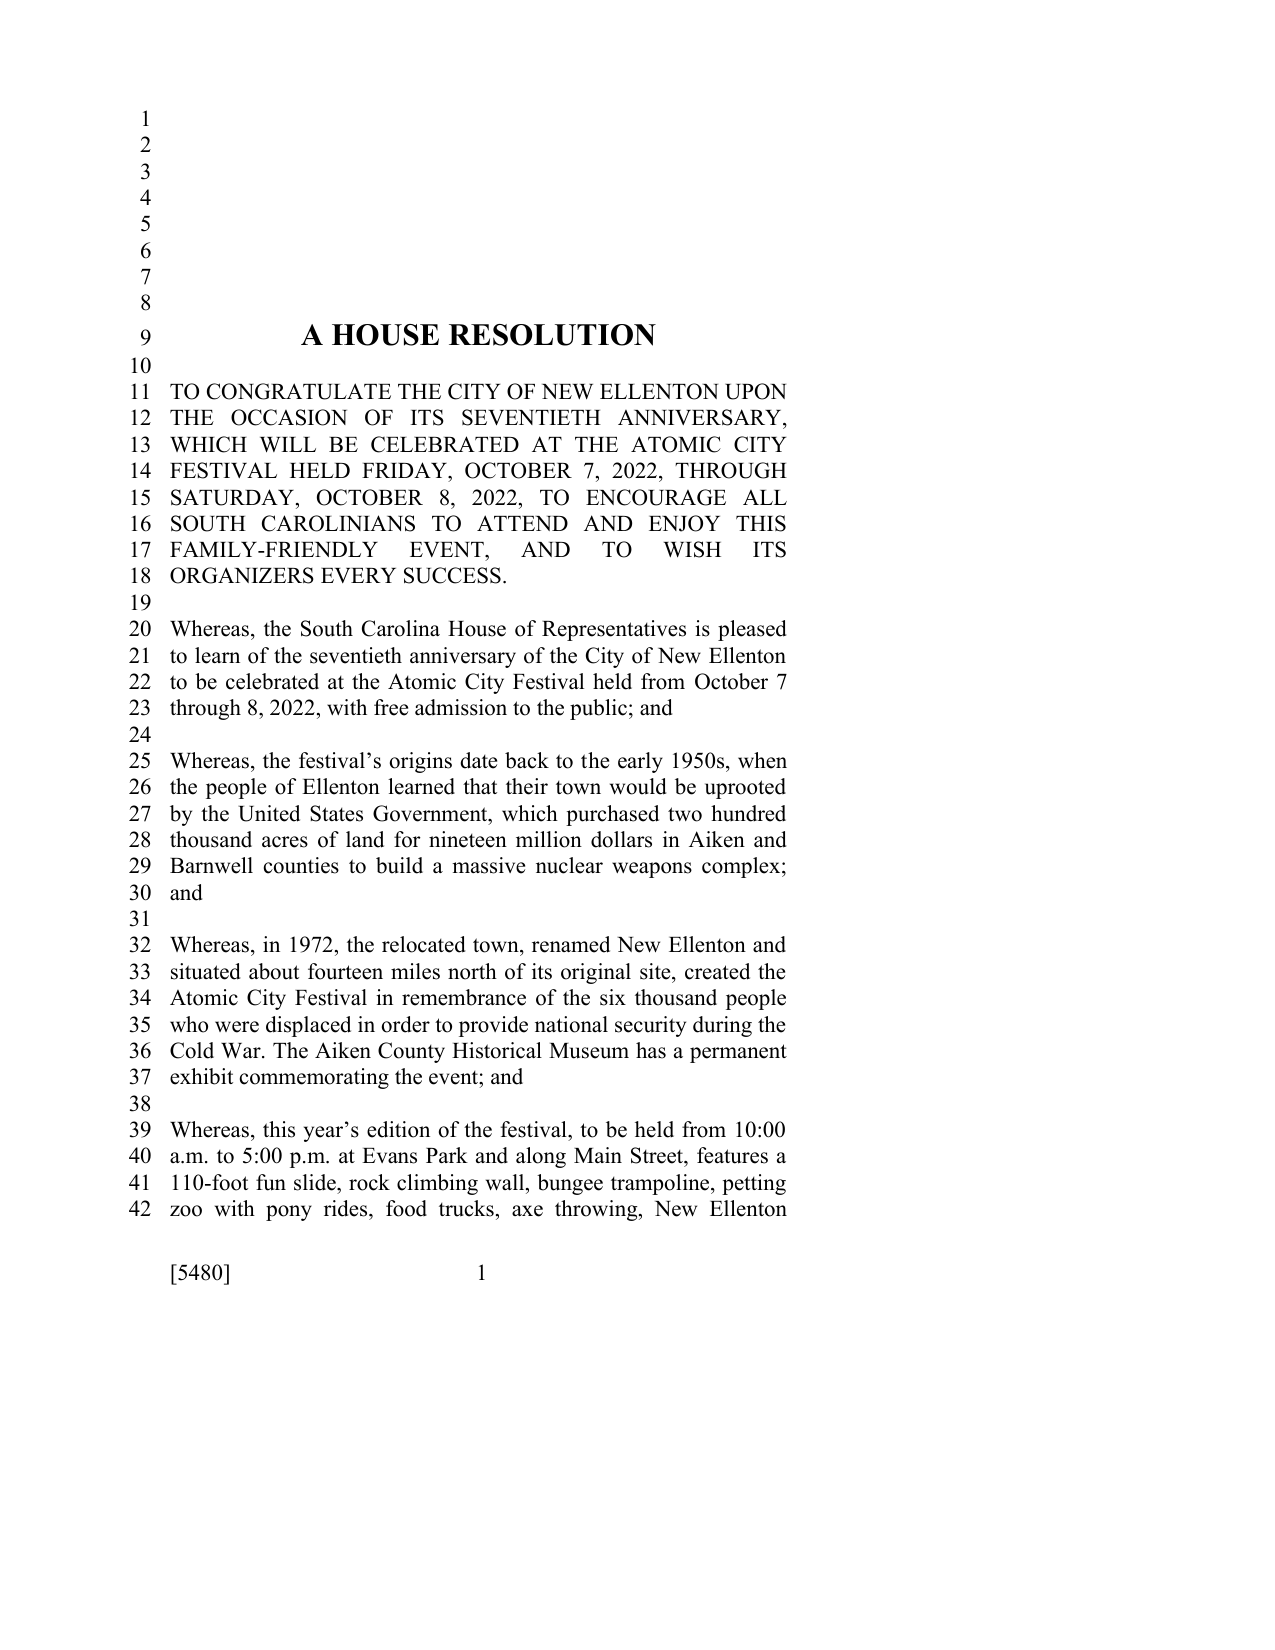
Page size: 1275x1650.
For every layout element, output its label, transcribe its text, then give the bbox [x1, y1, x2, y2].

text Whereas, in 1972, the relocated town, renamed New Ellenton and situated about fourteen miles north of its original site, created the Atomic City Festival in remembrance of the six thousand people who were displaced in order to provide national security during the Cold War. The Aiken County Historical Museum has a permanent exhibit commemorating the event; and [169, 932, 787, 1090]
text Whereas, the South Carolina House of Representatives is pleased to learn of the seventieth anniversary of the City of New Ellenton to be celebrated at the Atomic City Festival held from October 7 through 8, 2022, with free admission to the public; and [169, 615, 787, 721]
text TO CONGRATULATE THE CITY OF NEW ELLENTON UPON THE OCCASION OF ITS SEVENTIETH ANNIVERSARY, WHICH WILL BE CELEBRATED AT THE ATOMIC CITY FESTIVAL HELD FRIDAY, OCTOBER 7, 2022, THROUGH SATURDAY, OCTOBER 8, 2022, TO ENCOURAGE ALL SOUTH CAROLINIANS TO ATTEND AND ENJOY THIS FAMILY-FRIENDLY EVENT, AND TO WISH ITS ORGANIZERS EVERY SUCCESS. [169, 378, 787, 589]
text Whereas, the festival’s origins date back to the early 1950s, when the people of Ellenton learned that their town would be uprooted by the United States Government, which purchased two hundred thousand acres of land for nineteen million dollars in Aiken and Barnwell counties to build a massive nuclear weapons complex; and [169, 747, 787, 905]
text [169, 1116, 787, 1221]
text A HOUSE RESOLUTION [169, 316, 787, 352]
